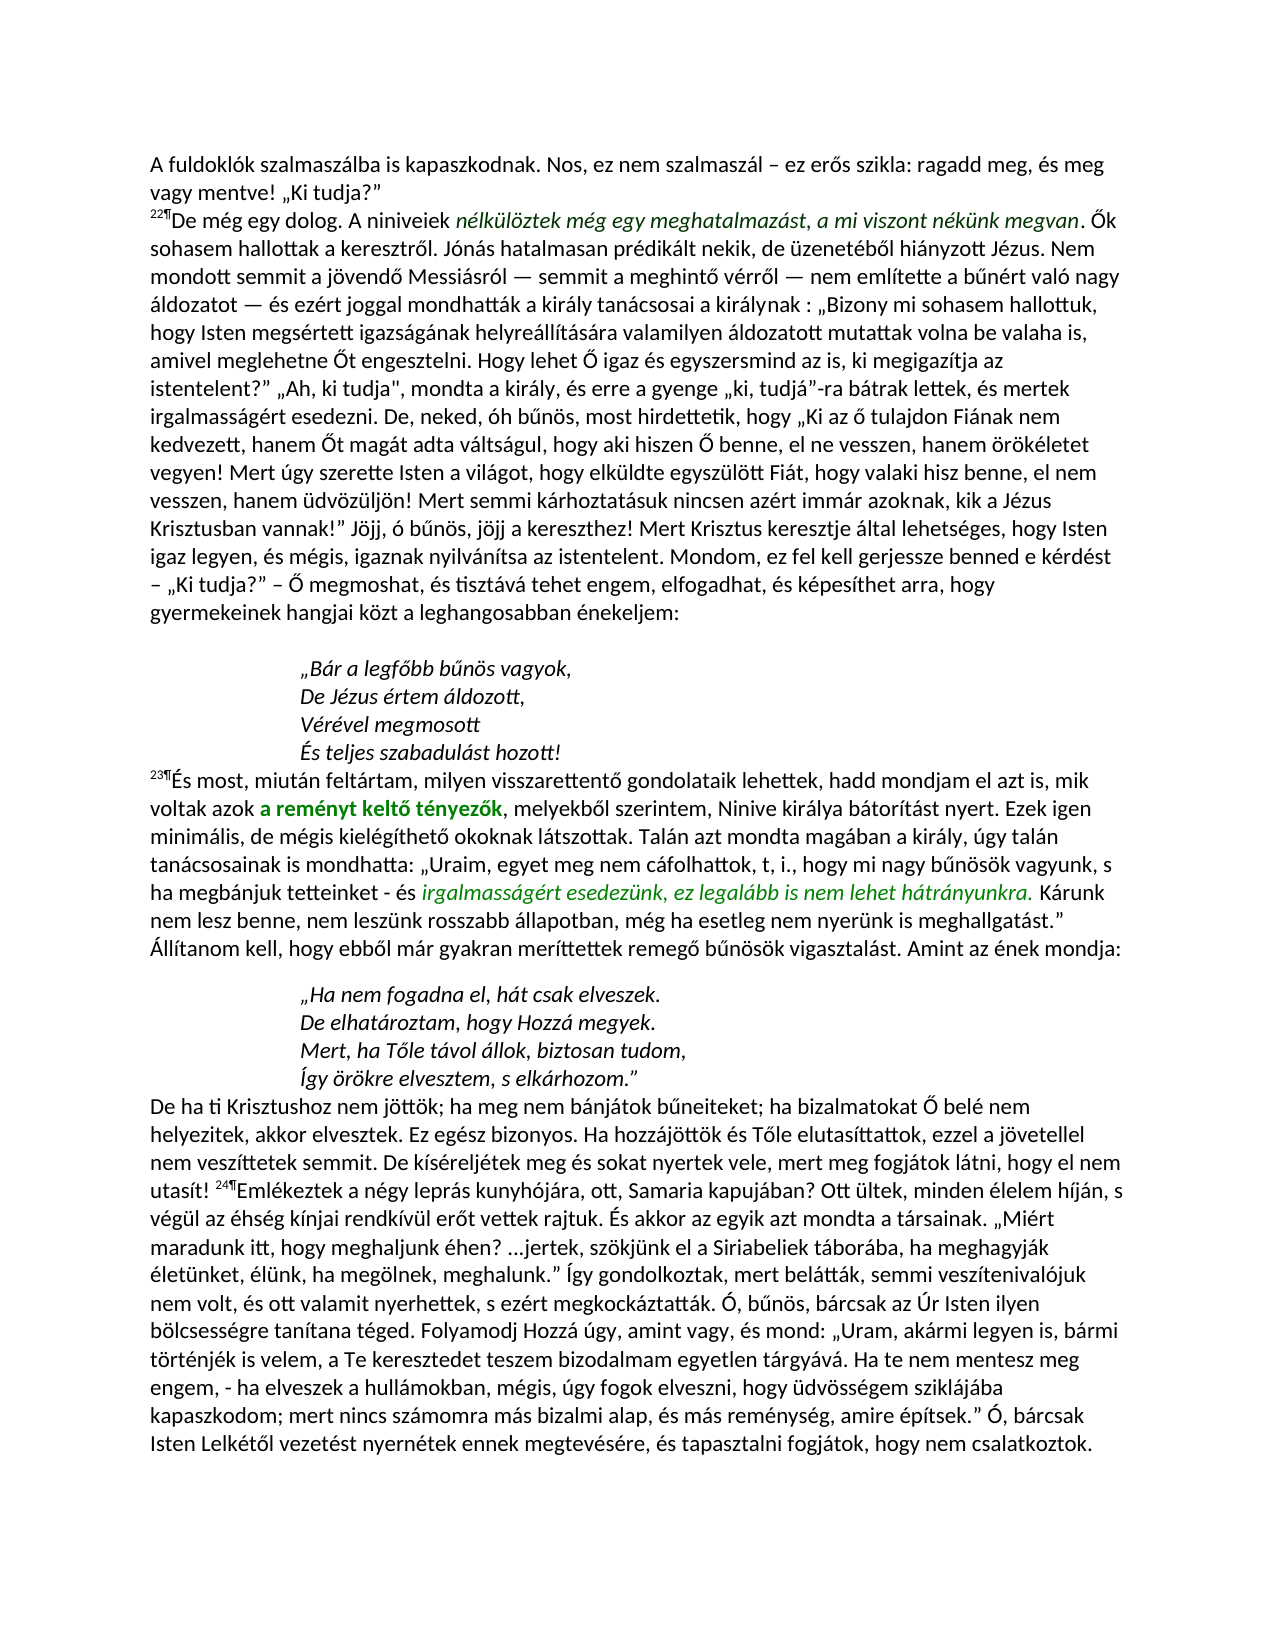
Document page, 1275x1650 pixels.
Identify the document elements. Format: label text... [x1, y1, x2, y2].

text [150, 150, 1125, 206]
text De ha ti Krisztushoz nem jöttök; ha meg nem bánjátok bűneiteket; ha bizalmatokat Ő belé nem helyezitek, akkor elvesztek. Ez egész bizonyos. Ha hozzájöttök és Tőle elutasíttattok, ezzel a jövetellel nem veszíttetek semmit. De kíséreljétek meg és sokat nyertek vele, mert meg fogjátok látni, hogy el nem utasít! 24¶Emlékeztek a négy leprás kunyhójára, ott, Samaria kapujában? Ott ültek, minden élelem híján, s végül az éhség kínjai rendkívül erőt vettek rajtuk. És akkor az egyik azt mondta a társainak. „Miért maradunk itt, hogy meghaljunk éhen? ...jertek, szökjünk el a Siriabeliek táborába, ha meghagyják életünket, élünk, ha megölnek, meghalunk.” Így gondolkoztak, mert belátták, semmi veszítenivalójuk nem volt, és ott valamit nyerhettek, s ezért megkockáztatták. Ó, bűnös, bárcsak az Úr Isten ilyen bölcsességre tanítana téged. Folyamodj Hozzá úgy, amint vagy, és mond: „Uram, akármi legyen is, bármi történjék is velem, a Te keresztedet teszem bizodalmam egyetlen tárgyává. Ha te nem mentesz meg engem, - ha elveszek a hullámokban, mégis, úgy fogok elveszni, hogy üdvösségem sziklájába kapaszkodom; mert nincs számomra más bizalmi alap, és más reménység, amire építsek.” Ó, bárcsak Isten Lelkétől vezetést nyernétek ennek megtevésére, és tapasztalni fogjátok, hogy nem csalatkoztok. [150, 1092, 1125, 1457]
text „Ha nem fogadna el, hát csak elveszek. [300, 980, 1125, 1008]
text De elhatároztam, hogy Hozzá megyek. [300, 1008, 1125, 1036]
text Vérével megmosott [300, 710, 1125, 738]
text 23¶És most, miután feltártam, milyen visszarettentő gondolataik lehettek, hadd mondjam el azt is, mik voltak azok a reményt keltő tényezők, melyekből szerintem, Ninive királya bátorítást nyert. Ezek igen minimális, de mégis kielégíthető okoknak látszottak. Talán azt mondta magában a király, úgy talán tanácsosainak is mondhatta: „Uraim, egyet meg nem cáfolhattok, t, i., hogy mi nagy bűnösök vagyunk, s ha megbánjuk tetteinket - és irgalmasságért esedezünk, ez legalább is nem lehet hátrányunkra. Kárunk nem lesz benne, nem leszünk rosszabb állapotban, még ha esetleg nem nyerünk is meghallgatást.” [150, 766, 1125, 934]
text Állítanom kell, hogy ebből már gyakran meríttettek remegő bűnösök vigasztalást. Amint az ének mondja: [150, 934, 1125, 963]
text Mert, ha Tőle távol állok, biztosan tudom, [300, 1036, 1125, 1064]
text És teljes szabadulást hozott! [300, 738, 1125, 766]
text 22¶De még egy dolog. A niniveiek nélkülöztek még egy meghatalmazást, a mi viszont nékünk megvan. Ők sohasem hallottak a keresztről. Jónás hatalmasan prédikált nekik, de üzenetéből hiányzott Jézus. Nem mondott semmit a jövendő Messiásról — semmit a meghintő vérről — nem említette a bűnért való nagy áldozatot — és ezért joggal mondhatták a király tanácsosai a királynak : „Bizony mi sohasem hallottuk, hogy Isten megsértett igazságának helyreállítására valamilyen áldozatott mutattak volna be valaha is, amivel meglehetne Őt engesztelni. Hogy lehet Ő igaz és egyszersmind az is, ki megigazítja az istentelent?” „Ah, ki tudja", mondta a király, és erre a gyenge „ki, tudjá”-ra bátrak lettek, és mertek irgalmasságért esedezni. De, neked, óh bűnös, most hirdettetik, hogy „Ki az ő tulajdon Fiának nem kedvezett, hanem Őt magát adta váltságul, hogy aki hiszen Ő benne, el ne vesszen, hanem örökéletet vegyen! Mert úgy szerette Isten a világot, hogy elküldte egyszülött Fiát, hogy valaki hisz benne, el nem vesszen, hanem üdvözüljön! Mert semmi kárhoztatásuk nincsen azért immár azoknak, kik a Jézus Krisztusban vannak!” Jöjj, ó bűnös, jöjj a kereszthez! Mert Krisztus keresztje által lehetséges, hogy Isten igaz legyen, és mégis, igaznak nyilvánítsa az istentelent. Mondom, ez fel kell gerjessze benned e kérdést – „Ki tudja?” – Ő megmoshat, és tisztává tehet engem, elfogadhat, és képesíthet arra, hogy gyermekeinek hangjai közt a leghangosabban énekeljem: [150, 206, 1125, 626]
text „Bár a legfőbb bűnös vagyok, [300, 654, 1125, 682]
text De Jézus értem áldozott, [300, 682, 1125, 710]
text Így örökre elvesztem, s elkárhozom.” [300, 1064, 1125, 1092]
